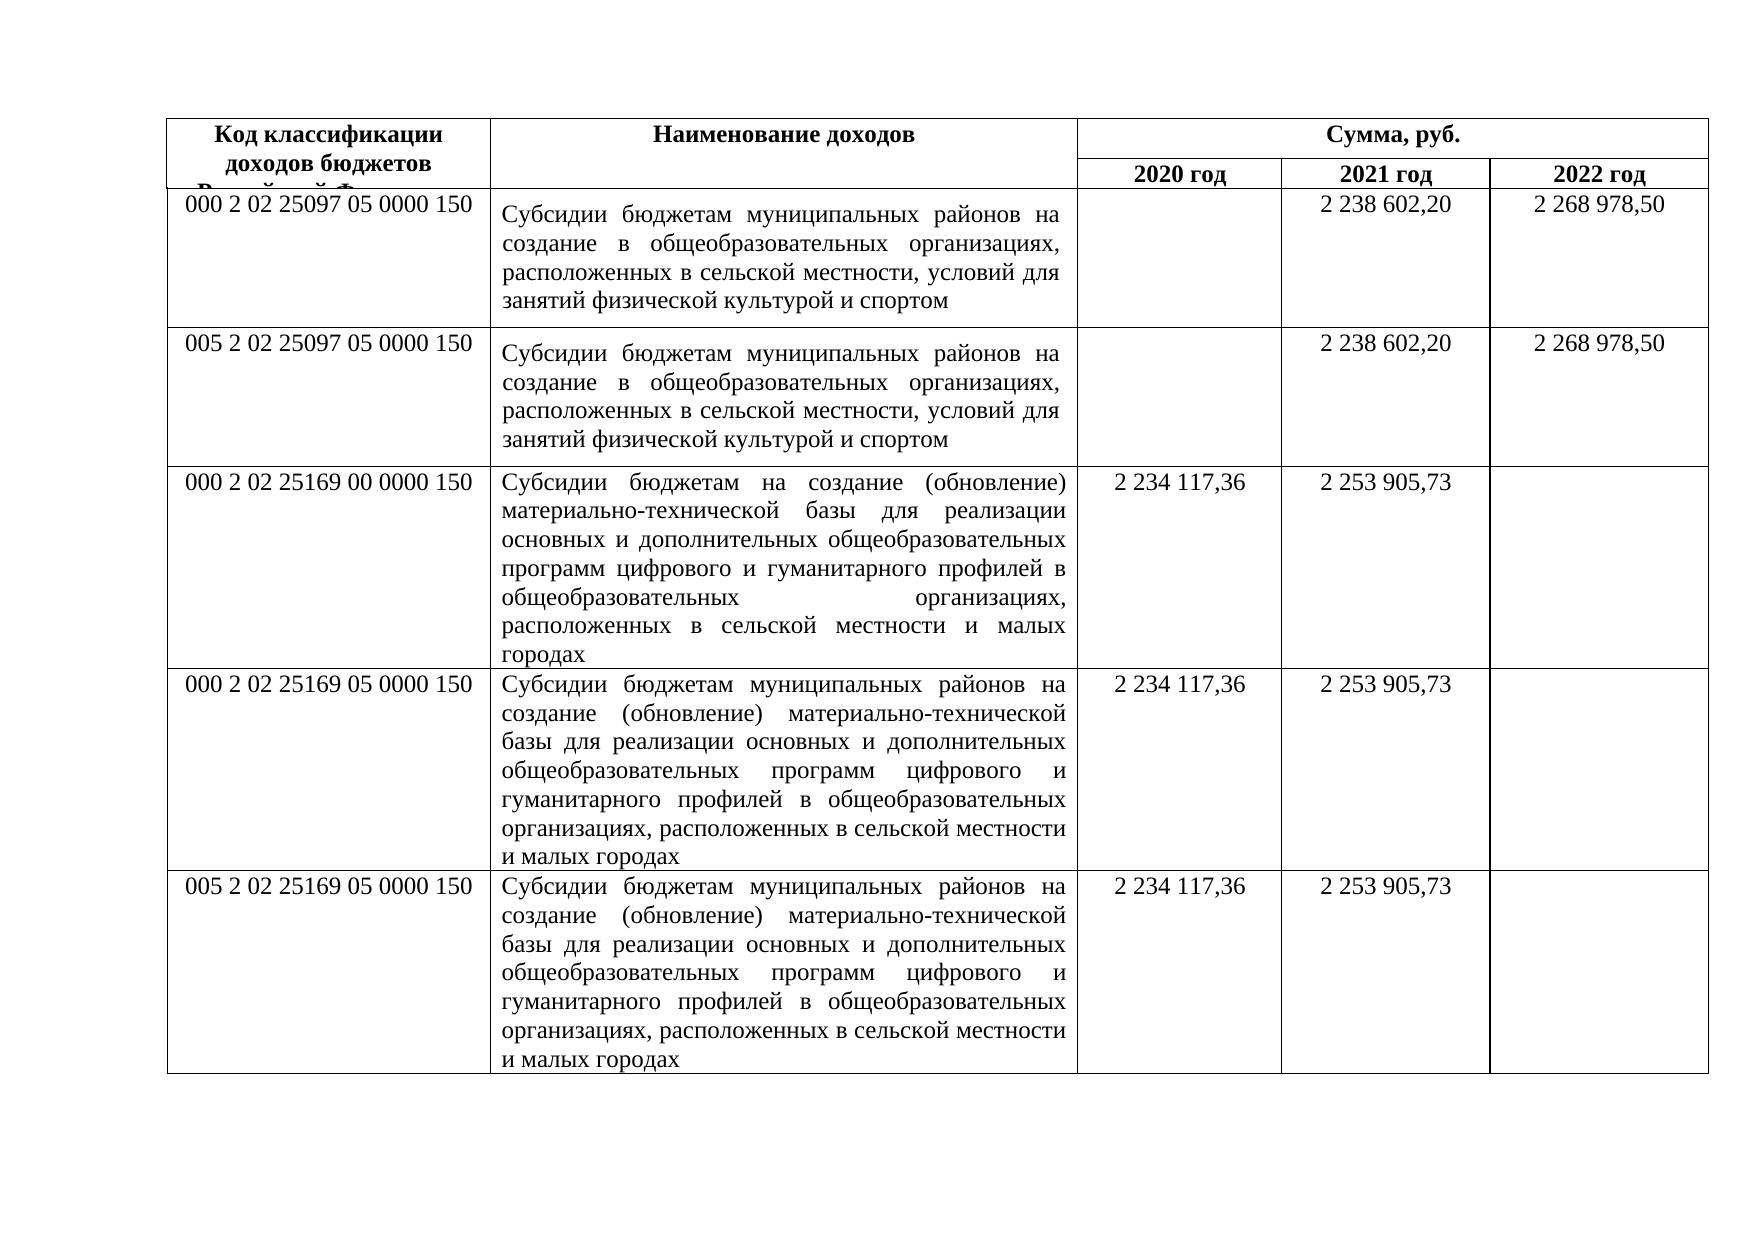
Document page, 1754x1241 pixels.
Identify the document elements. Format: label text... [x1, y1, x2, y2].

table_cell 000 2 02 25169 05 0000 150 [168, 669, 490, 870]
table_cell 005 2 02 25097 05 0000 150 [168, 328, 490, 466]
table_cell 2 253 905,73 [1282, 871, 1489, 1072]
table_cell 2022 год [1491, 159, 1708, 188]
table_cell 2 253 905,73 [1282, 669, 1489, 870]
table_cell Субсидии бюджетам муниципальных районов на создание в общеобразовательных организациях, расположенных в сельской местности, условий для занятий физической культурой и спортом [491, 328, 1077, 466]
table_header Код классификации доходов бюджетов Российской Федерации [167, 119, 490, 188]
table_cell [1491, 871, 1708, 1072]
table_cell Субсидии бюджетам муниципальных районов на создание в общеобразовательных организациях, расположенных в сельской местности, условий для занятий физической культурой и спортом [491, 189, 1077, 327]
table_cell 2 234 117,36 [1078, 467, 1281, 668]
table_cell 2 253 905,73 [1282, 467, 1489, 668]
table_cell 000 2 02 25097 05 0000 150 [168, 189, 490, 327]
table_cell 005 2 02 25169 05 0000 150 [168, 871, 490, 1072]
table_cell 2020 год [1078, 159, 1281, 188]
table_cell 2 238 602,20 [1282, 189, 1489, 327]
table_cell 2 268 978,50 [1491, 189, 1708, 327]
table_cell Субсидии бюджетам на создание (обновление) материально-технической базы для реализации основных и дополнительных общеобразовательных программ цифрового и гуманитарного профилей в общеобразовательных организациях, расположенных в сельской местности и малых городах [491, 467, 1077, 668]
table_cell 2 268 978,50 [1491, 328, 1708, 466]
table_cell 000 2 02 25169 00 0000 150 [168, 467, 490, 668]
table_cell 2 238 602,20 [1282, 328, 1489, 466]
table_header Наименование доходов [491, 119, 1077, 188]
table_cell [1491, 669, 1708, 870]
table_cell 2 234 117,36 [1078, 871, 1281, 1072]
table_cell Субсидии бюджетам муниципальных районов на создание (обновление) материально-технической базы для реализации основных и дополнительных общеобразовательных программ цифрового и гуманитарного профилей в общеобразовательных организациях, расположенных в сельской местности и малых городах [491, 669, 1077, 870]
table_cell [1491, 467, 1708, 668]
table_cell Субсидии бюджетам муниципальных районов на создание (обновление) материально-технической базы для реализации основных и дополнительных общеобразовательных программ цифрового и гуманитарного профилей в общеобразовательных организациях, расположенных в сельской местности и малых городах [491, 871, 1077, 1072]
table_cell [1078, 189, 1281, 327]
table_cell 2 234 117,36 [1078, 669, 1281, 870]
table_cell 2021 год [1282, 159, 1489, 188]
table_header Сумма, руб. [1078, 119, 1708, 158]
table_cell [1078, 328, 1281, 466]
